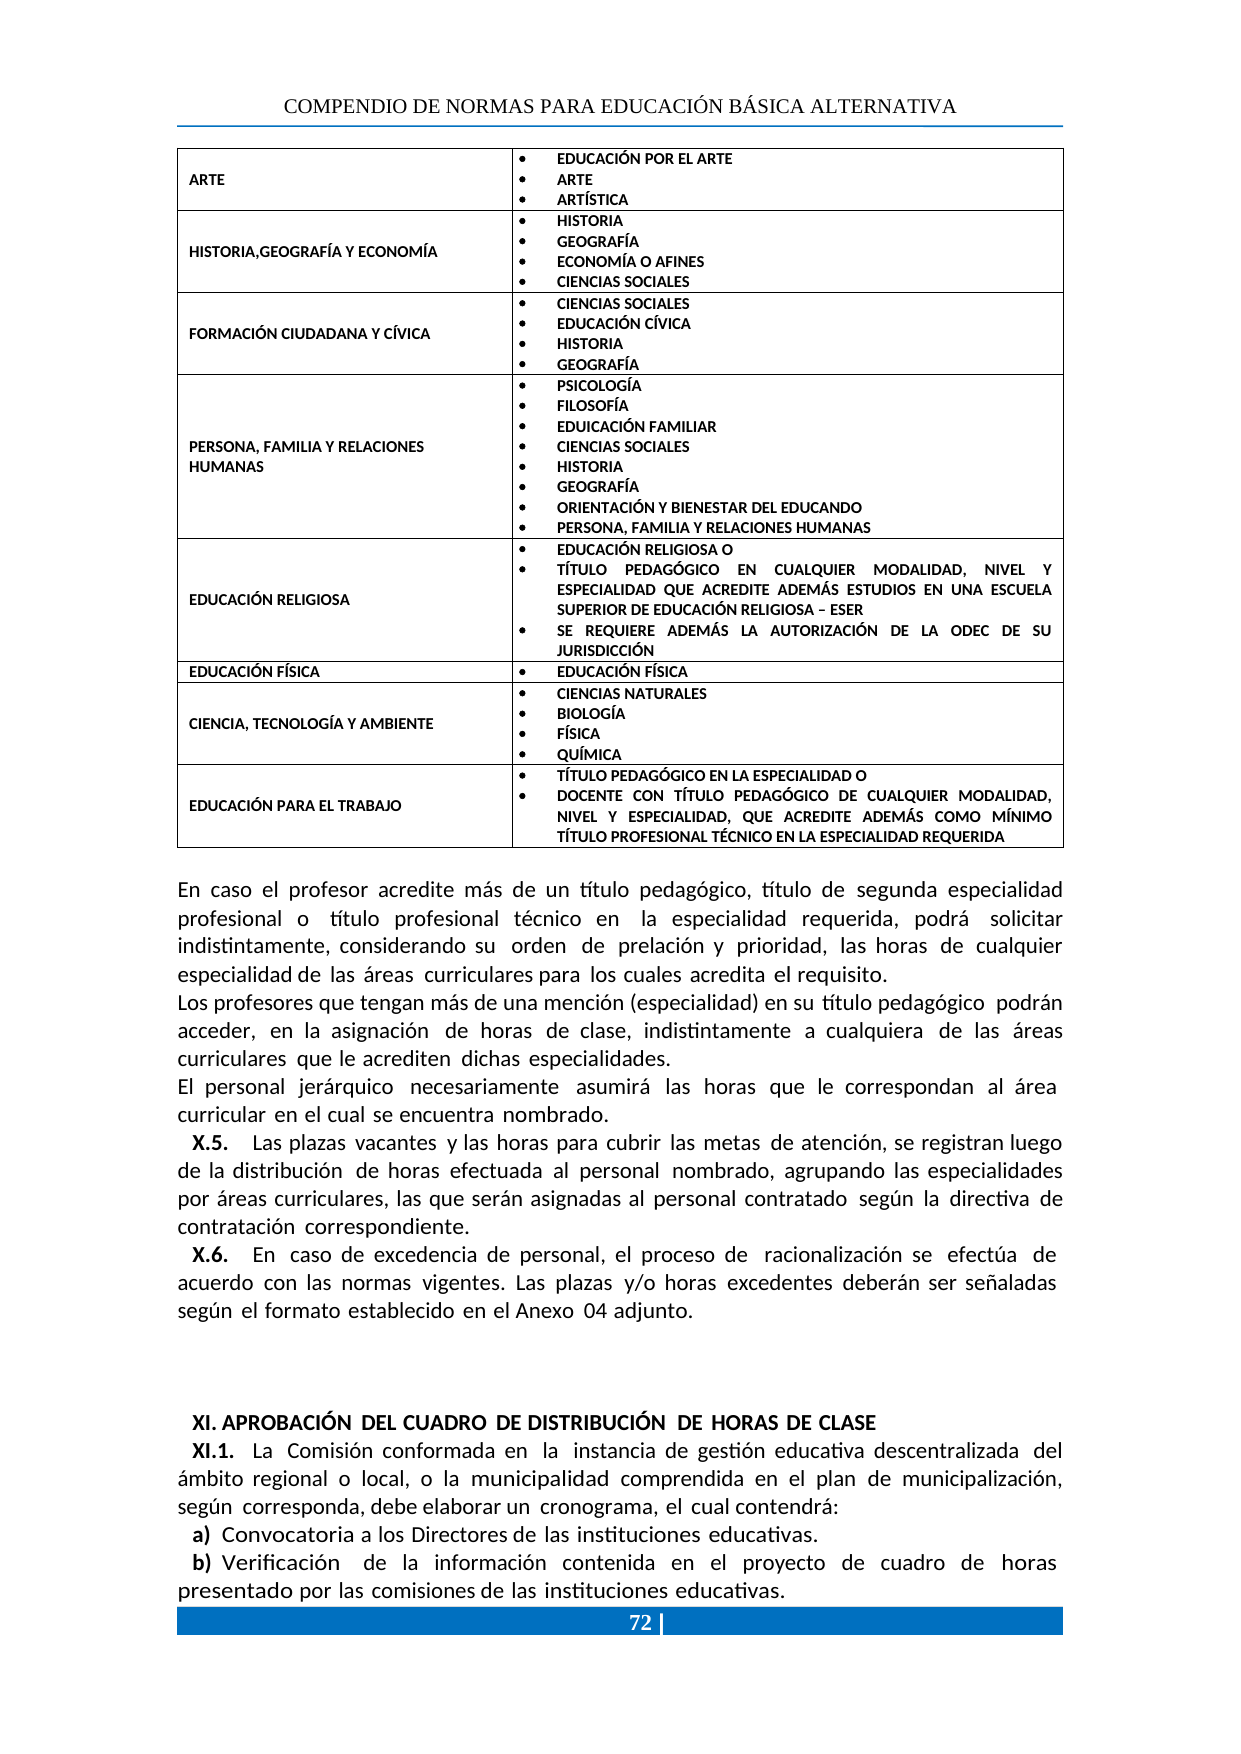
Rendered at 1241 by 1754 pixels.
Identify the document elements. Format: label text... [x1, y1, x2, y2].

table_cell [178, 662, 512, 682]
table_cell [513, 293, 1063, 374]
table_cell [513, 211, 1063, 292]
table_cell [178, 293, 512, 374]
text Los profesores que tengan más de una mención (especialidad) en su título pedagógico podrán acceder, en la asignación de horas de clase, indistintamente a cualquiera de las áreas curriculares que le acrediten dichas especialidades. [177, 988, 1063, 1072]
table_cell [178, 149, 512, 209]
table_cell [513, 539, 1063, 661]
text El personal jerárquico necesariamente asumirá las horas que le correspondan al área curricular en el cual se encuentra nombrado. [177, 1072, 1057, 1128]
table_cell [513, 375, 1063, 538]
list La Comisión conformada en la instancia de gestión educativa descentralizada del ámbito regional o local, o la municipalidad comprendida en el plan de municipalización, según corresponda, debe elaborar un cronograma, el cual contendrá: [177, 1436, 1063, 1520]
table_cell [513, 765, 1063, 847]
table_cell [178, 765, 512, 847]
list En caso de excedencia de personal, el proceso de racionalización se efectúa de acuerdo con las normas vigentes. Las plazas y/o horas excedentes deberán ser señaladas según el formato establecido en el Anexo 04 adjunto. [177, 1240, 1057, 1324]
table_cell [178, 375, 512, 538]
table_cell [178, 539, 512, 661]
text En caso el profesor acredite más de un título pedagógico, título de segunda especialidad profesional o título profesional técnico en la especialidad requerida, podrá solicitar indistintamente, considerando su orden de prelación y prioridad, las horas de cualquier especialidad de las áreas curriculares para los cuales acredita el requisito. [177, 876, 1063, 988]
list Verificación de la información contenida en el proyecto de cuadro de horas presentado por las comisiones de las instituciones educativas. [177, 1548, 1057, 1604]
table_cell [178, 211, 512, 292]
list Convocatoria a los Directores de las instituciones educativas. [177, 1520, 1065, 1548]
list APROBACIÓN DEL CUADRO DE DISTRIBUCIÓN DE HORAS DE CLASE [177, 1408, 1063, 1436]
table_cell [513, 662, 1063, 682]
list Las plazas vacantes y las horas para cubrir las metas de atención, se registran luego de la distribución de horas efectuada al personal nombrado, agrupando las especialidades por áreas curriculares, las que serán asignadas al personal contratado según la directiva de contratación correspondiente. [177, 1128, 1063, 1240]
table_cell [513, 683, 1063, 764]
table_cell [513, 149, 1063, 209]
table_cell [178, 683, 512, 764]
